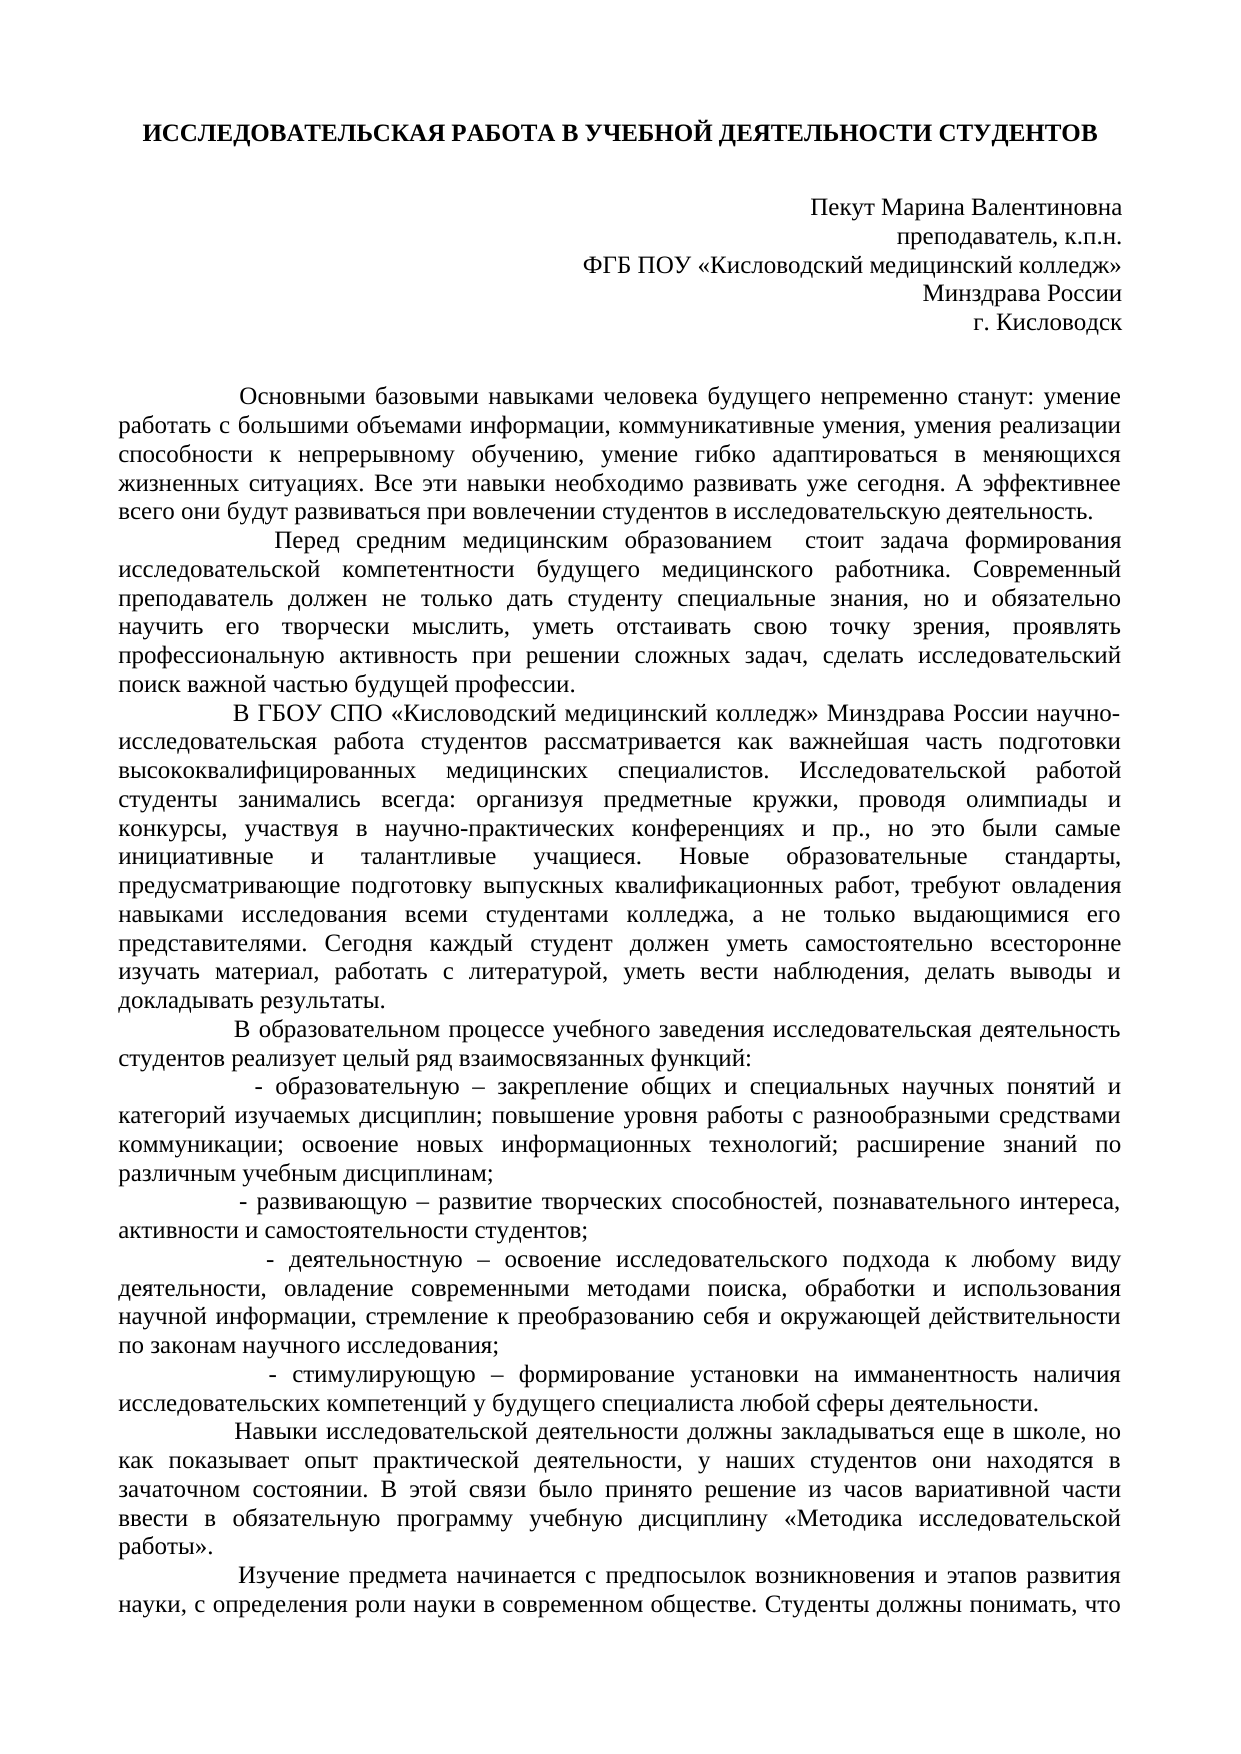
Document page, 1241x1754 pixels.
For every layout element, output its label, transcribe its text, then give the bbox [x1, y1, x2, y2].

text г. Кисловодск [118, 307, 1122, 336]
text В образовательном процессе учебного заведения исследовательская деятельность студентов реализует целый ряд взаимосвязанных функций: [118, 1014, 1122, 1071]
text Навыки исследовательской деятельности должны закладываться еще в школе, но как показывает опыт практической деятельности, у наших студентов они находятся в зачаточном состоянии. В этой связи было принято решение из часов вариативной части ввести в обязательную программу учебную дисциплину «Методика исследовательской работы». [118, 1416, 1122, 1560]
text В ГБОУ СПО «Кисловодский медицинский колледж» Минздрава России научно-исследовательская работа студентов рассматривается как важнейшая часть подготовки высококвалифицированных медицинских специалистов. Исследовательской работой студенты занимались всегда: организуя предметные кружки, проводя олимпиады и конкурсы, участвуя в научно-практических конференциях и пр., но это были самые инициативные и талантливые учащиеся. Новые образовательные стандарты, предусматривающие подготовку выпускных квалификационных работ, требуют овладения навыками исследования всеми студентами колледжа, а не только выдающимися его представителями. Сегодня каждый студент должен уметь самостоятельно всесторонне изучать материал, работать с литературой, уметь вести наблюдения, делать выводы и докладывать результаты. [118, 698, 1122, 1014]
text Перед средним медицинским образованием стоит задача формирования исследовательской компетентности будущего медицинского работника. Современный преподаватель должен не только дать студенту специальные знания, но и обязательно научить его творчески мыслить, уметь отстаивать свою точку зрения, проявлять профессиональную активность при решении сложных задач, сделать исследовательский поиск важной частью будущей профессии. [118, 525, 1122, 698]
text - образовательную – закрепление общих и специальных научных понятий и категорий изучаемых дисциплин; повышение уровня работы с разнообразными средствами коммуникации; освоение новых информационных технологий; расширение знаний по различным учебным дисциплинам; [118, 1071, 1122, 1186]
text Основными базовыми навыками человека будущего непременно станут: умение работать с большими объемами информации, коммуникативные умения, умения реализации способности к непрерывному обучению, умение гибко адаптироваться в меняющихся жизненных ситуациях. Все эти навыки необходимо развивать уже сегодня. А эффективнее всего они будут развиваться при вовлечении студентов в исследовательскую деятельность. [118, 381, 1122, 525]
text ИССЛЕДОВАТЕЛЬСКАЯ РАБОТА В УЧЕБНОЙ ДЕЯТЕЛЬНОСТИ СТУДЕНТОВ [118, 118, 1122, 147]
text ФГБ ПОУ «Кисловодский медицинский колледж» [118, 250, 1122, 278]
text преподаватель, к.п.н. [118, 221, 1122, 250]
text Пекут Марина Валентиновна [118, 192, 1122, 221]
text - деятельностную – освоение исследовательского подхода к любому виду деятельности, овладение современными методами поиска, обработки и использования научной информации, стремление к преобразованию себя и окружающей действительности по законам научного исследования; [118, 1244, 1122, 1359]
text - стимулирующую – формирование установки на имманентность наличия исследовательских компетенций у будущего специалиста любой сферы деятельности. [118, 1359, 1122, 1416]
text - развивающую – развитие творческих способностей, познавательного интереса, активности и самостоятельности студентов; [118, 1186, 1122, 1244]
text Минздрава России [118, 278, 1122, 307]
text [118, 1560, 1122, 1618]
